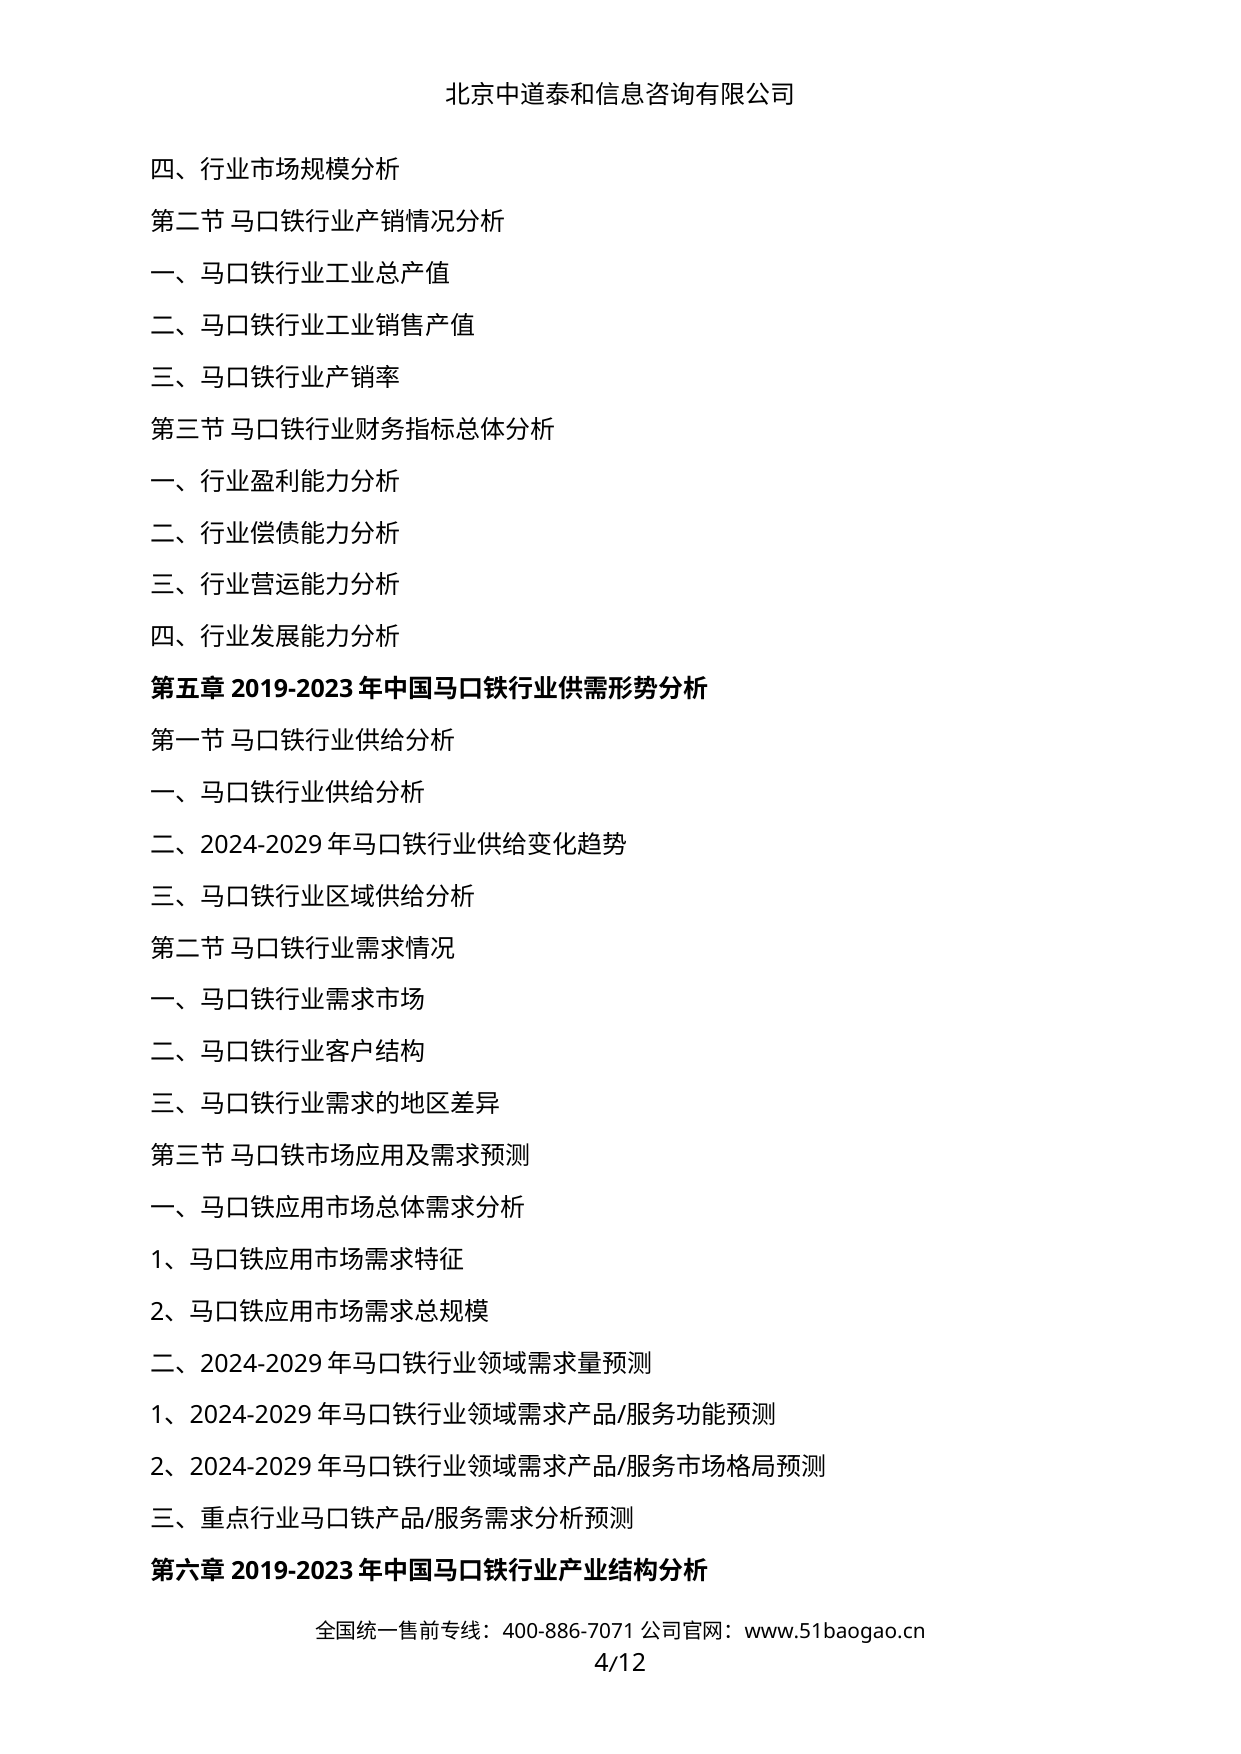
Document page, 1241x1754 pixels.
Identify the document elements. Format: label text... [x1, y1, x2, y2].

text 二、行业偿债能力分析 [150, 513, 1090, 549]
text 一、马口铁行业供给分析 [150, 772, 1090, 809]
text 三、马口铁行业产销率 [150, 357, 1090, 394]
text 二、马口铁行业客户结构 [150, 1032, 1090, 1068]
text 2、马口铁应用市场需求总规模 [150, 1291, 1090, 1327]
text 三、重点行业马口铁产品/服务需求分析预测 [150, 1499, 1090, 1535]
text 三、马口铁行业需求的地区差异 [150, 1084, 1090, 1120]
text 第六章 2019-2023年中国马口铁行业产业结构分析 [150, 1551, 1090, 1587]
text 第二节 马口铁行业需求情况 [150, 928, 1090, 964]
text 一、马口铁行业工业总产值 [150, 254, 1090, 290]
text 2、2024-2029年马口铁行业领域需求产品/服务市场格局预测 [150, 1447, 1090, 1483]
text 一、马口铁行业需求市场 [150, 980, 1090, 1016]
text 一、行业盈利能力分析 [150, 461, 1090, 497]
text 第二节 马口铁行业产销情况分析 [150, 202, 1090, 238]
text 1、2024-2029年马口铁行业领域需求产品/服务功能预测 [150, 1395, 1090, 1431]
text 第三节 马口铁市场应用及需求预测 [150, 1136, 1090, 1172]
text 二、2024-2029年马口铁行业供给变化趋势 [150, 824, 1090, 861]
text 第一节 马口铁行业供给分析 [150, 721, 1090, 757]
text 第三节 马口铁行业财务指标总体分析 [150, 409, 1090, 446]
text 二、2024-2029年马口铁行业领域需求量预测 [150, 1343, 1090, 1379]
text 四、行业发展能力分析 [150, 617, 1090, 653]
text 第五章 2019-2023年中国马口铁行业供需形势分析 [150, 669, 1090, 705]
text 三、马口铁行业区域供给分析 [150, 876, 1090, 912]
text 四、行业市场规模分析 [150, 150, 1090, 186]
text 1、马口铁应用市场需求特征 [150, 1239, 1090, 1276]
text 三、行业营运能力分析 [150, 565, 1090, 601]
text 一、马口铁应用市场总体需求分析 [150, 1187, 1090, 1224]
text 二、马口铁行业工业销售产值 [150, 306, 1090, 342]
